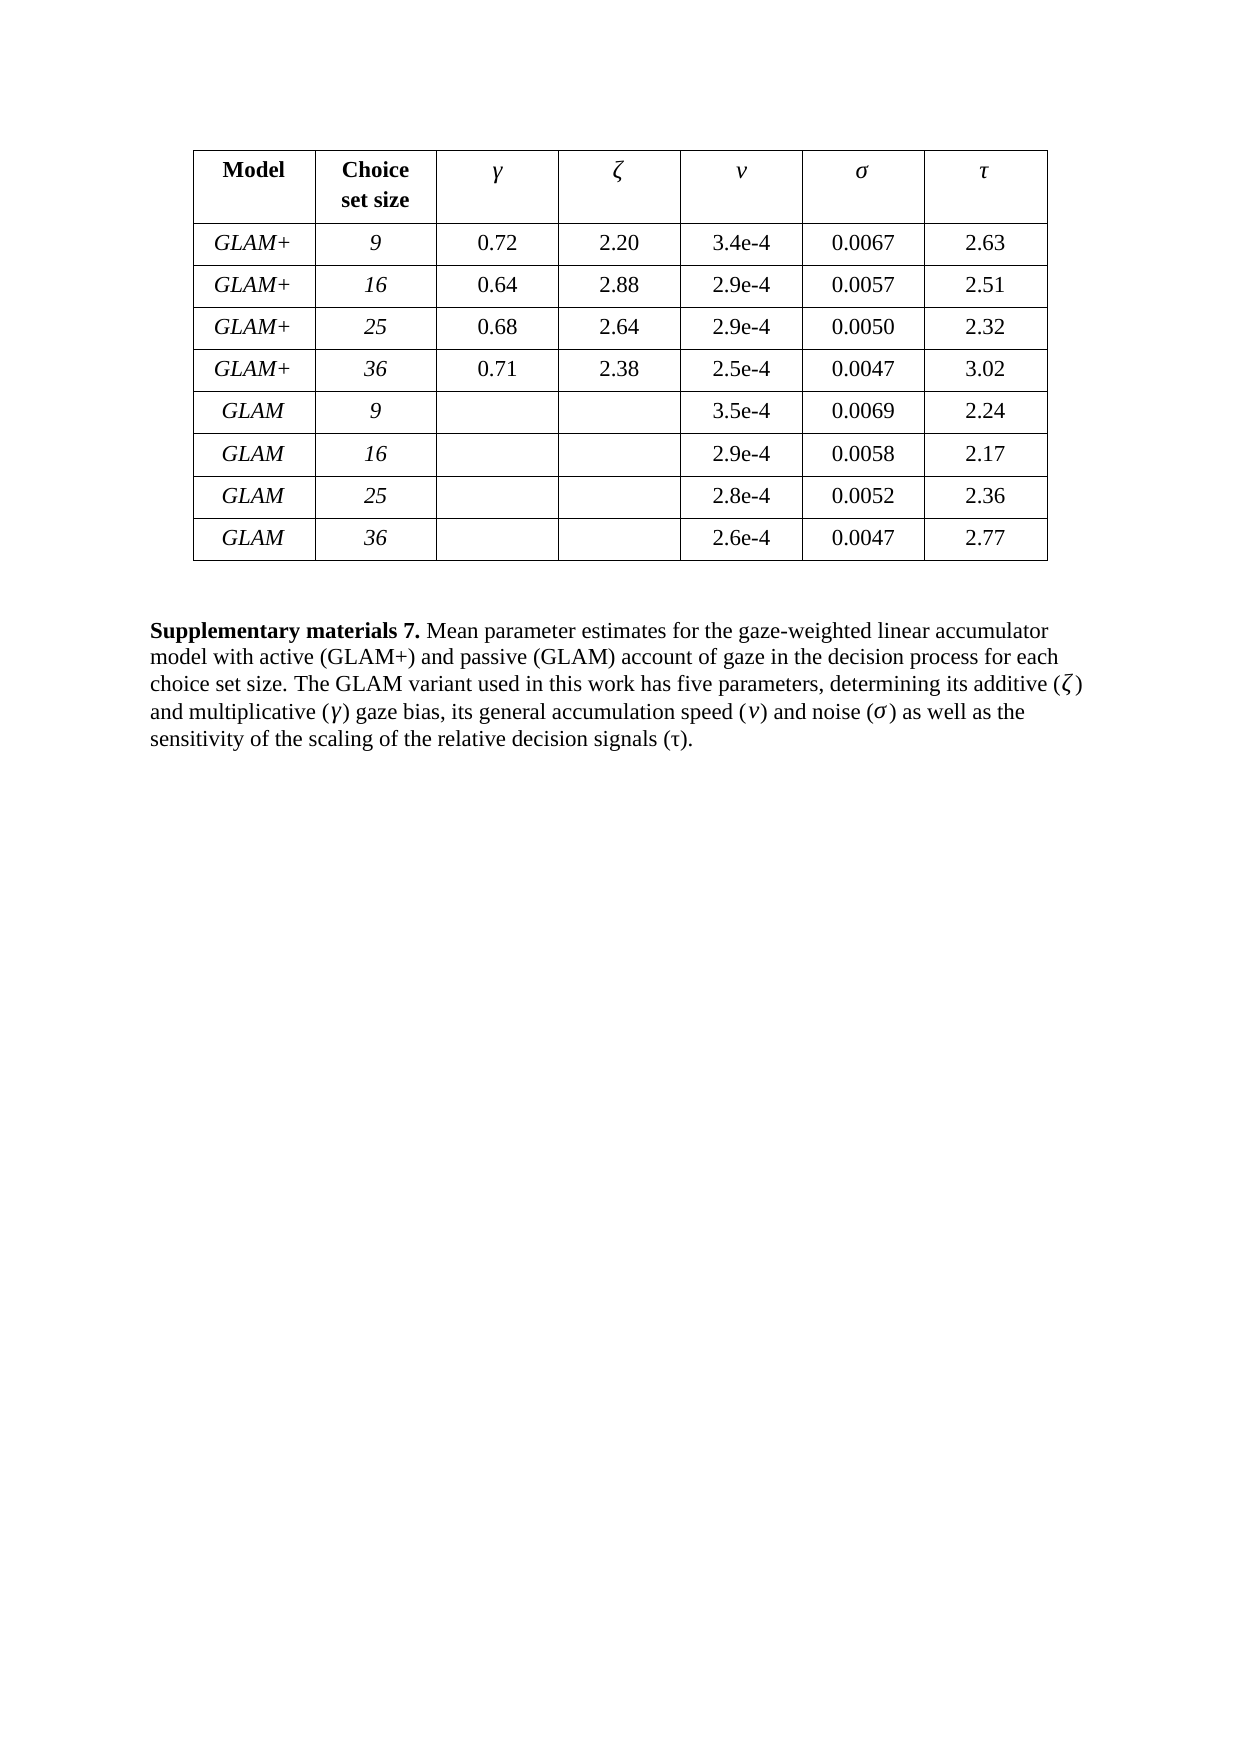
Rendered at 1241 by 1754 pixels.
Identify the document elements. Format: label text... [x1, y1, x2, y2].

table_cell 0.68 [437, 308, 558, 349]
table_cell [559, 392, 680, 433]
table_cell 2.63 [925, 224, 1047, 264]
table_cell 36 [316, 519, 436, 560]
table_cell GLAM+ [194, 224, 315, 264]
table_cell 2.77 [925, 519, 1047, 560]
table_cell 3.5e-4 [681, 392, 802, 433]
table_cell 9 [316, 392, 436, 433]
table_cell GLAM+ [194, 266, 315, 307]
table_header [437, 151, 558, 222]
table_cell 3.4e-4 [681, 224, 802, 264]
text Supplementary materials 7. Mean parameter estimates for the gaze-weighted linear accumulator model with active (GLAM+) and passive (GLAM) account of gaze in the decision process for each choice set size. The GLAM variant used in this work has five parameters, determining its additive () and multiplicative () gaze bias, its general accumulation speed () and noise () as well as the sensitivity of the scaling of the relative decision signals (τ). [150, 617, 1090, 751]
table_cell 2.64 [559, 308, 680, 349]
table_cell 2.9e-4 [681, 434, 802, 476]
table_cell 2.88 [559, 266, 680, 307]
table_cell 2.24 [925, 392, 1047, 433]
table_header Model [194, 151, 315, 222]
table_cell 2.9e-4 [681, 266, 802, 307]
table_cell [559, 477, 680, 518]
table_cell [559, 434, 680, 476]
table_cell 2.6e-4 [681, 519, 802, 560]
table_cell 0.72 [437, 224, 558, 264]
table_cell 0.71 [437, 350, 558, 391]
table_cell 2.9e-4 [681, 308, 802, 349]
table_header [559, 151, 680, 222]
table_cell 2.38 [559, 350, 680, 391]
table_cell [437, 519, 558, 560]
table_cell 2.20 [559, 224, 680, 264]
table_cell [437, 477, 558, 518]
table_header Choice set size [316, 151, 436, 222]
table_cell 2.36 [925, 477, 1047, 518]
table_cell 9 [316, 224, 436, 264]
table_cell 0.0069 [803, 392, 924, 433]
table_cell GLAM+ [194, 308, 315, 349]
table_cell 2.17 [925, 434, 1047, 476]
table_cell GLAM [194, 392, 315, 433]
table_header [681, 151, 802, 222]
table_cell 16 [316, 434, 436, 476]
table_cell 0.0058 [803, 434, 924, 476]
table_cell 25 [316, 308, 436, 349]
table_cell 2.5e-4 [681, 350, 802, 391]
table_cell 25 [316, 477, 436, 518]
table_cell GLAM [194, 519, 315, 560]
table_cell 0.0052 [803, 477, 924, 518]
table_cell 0.0047 [803, 350, 924, 391]
table_cell 2.51 [925, 266, 1047, 307]
table_cell GLAM [194, 477, 315, 518]
table_cell 0.0050 [803, 308, 924, 349]
table_cell 2.8e-4 [681, 477, 802, 518]
table_cell [559, 519, 680, 560]
table_header [803, 151, 924, 222]
table_cell 0.0067 [803, 224, 924, 264]
table_cell [437, 392, 558, 433]
table_cell 0.64 [437, 266, 558, 307]
table_cell 0.0047 [803, 519, 924, 560]
table_header [925, 151, 1047, 222]
table_cell 3.02 [925, 350, 1047, 391]
table_cell GLAM+ [194, 350, 315, 391]
table_cell 0.0057 [803, 266, 924, 307]
table_cell GLAM [194, 434, 315, 476]
table_cell 16 [316, 266, 436, 307]
table_cell 2.32 [925, 308, 1047, 349]
table_cell [437, 434, 558, 476]
table_cell 36 [316, 350, 436, 391]
